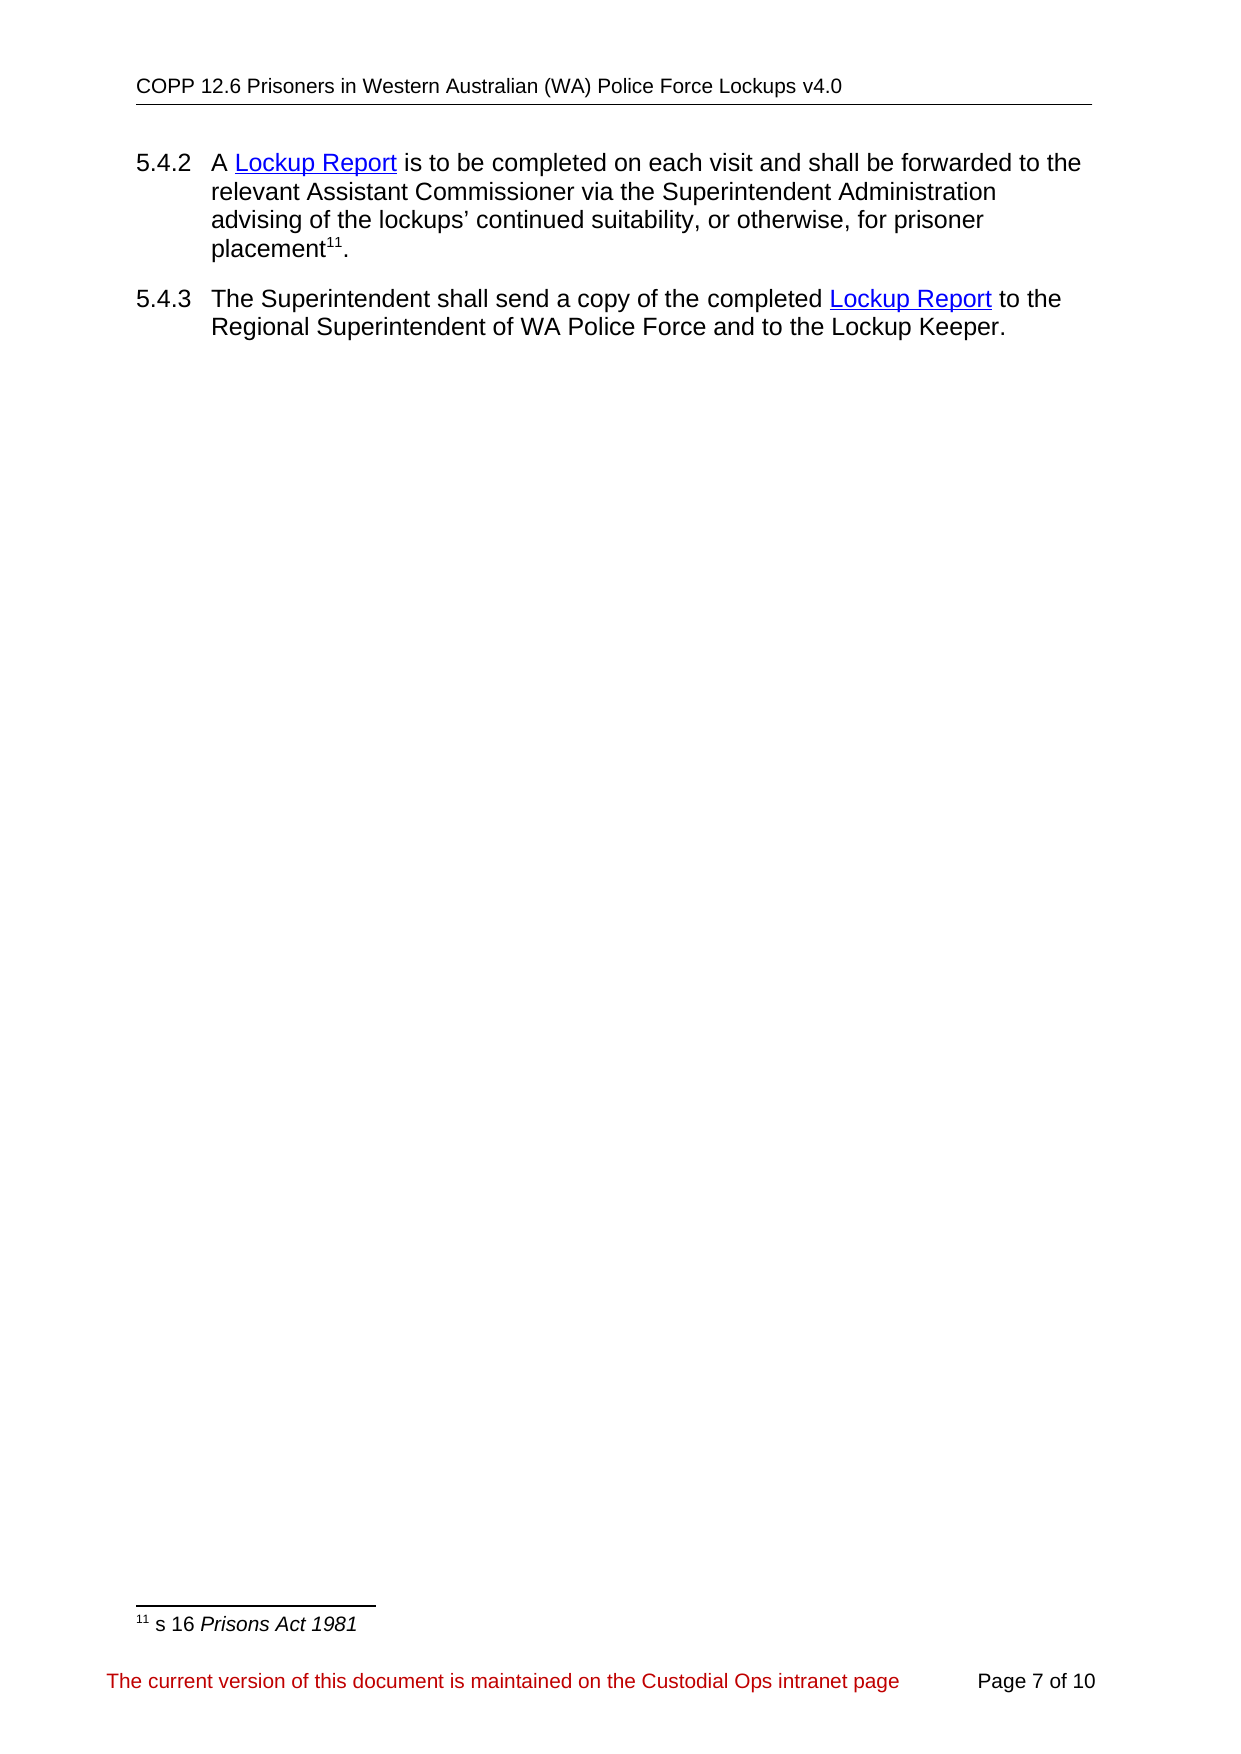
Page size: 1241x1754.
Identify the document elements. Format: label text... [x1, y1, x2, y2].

subtitle The Superintendent shall send a copy of the completed Lockup Report to the Regional Superintendent of WA Police Force and to the Lockup Keeper. [136, 283, 1092, 341]
subtitle A Lockup Report is to be completed on each visit and shall be forwarded to the relevant Assistant Commissioner via the Superintendent Administration advising of the lockups’ continued suitability, or otherwise, for prisoner placement. [136, 148, 1092, 263]
